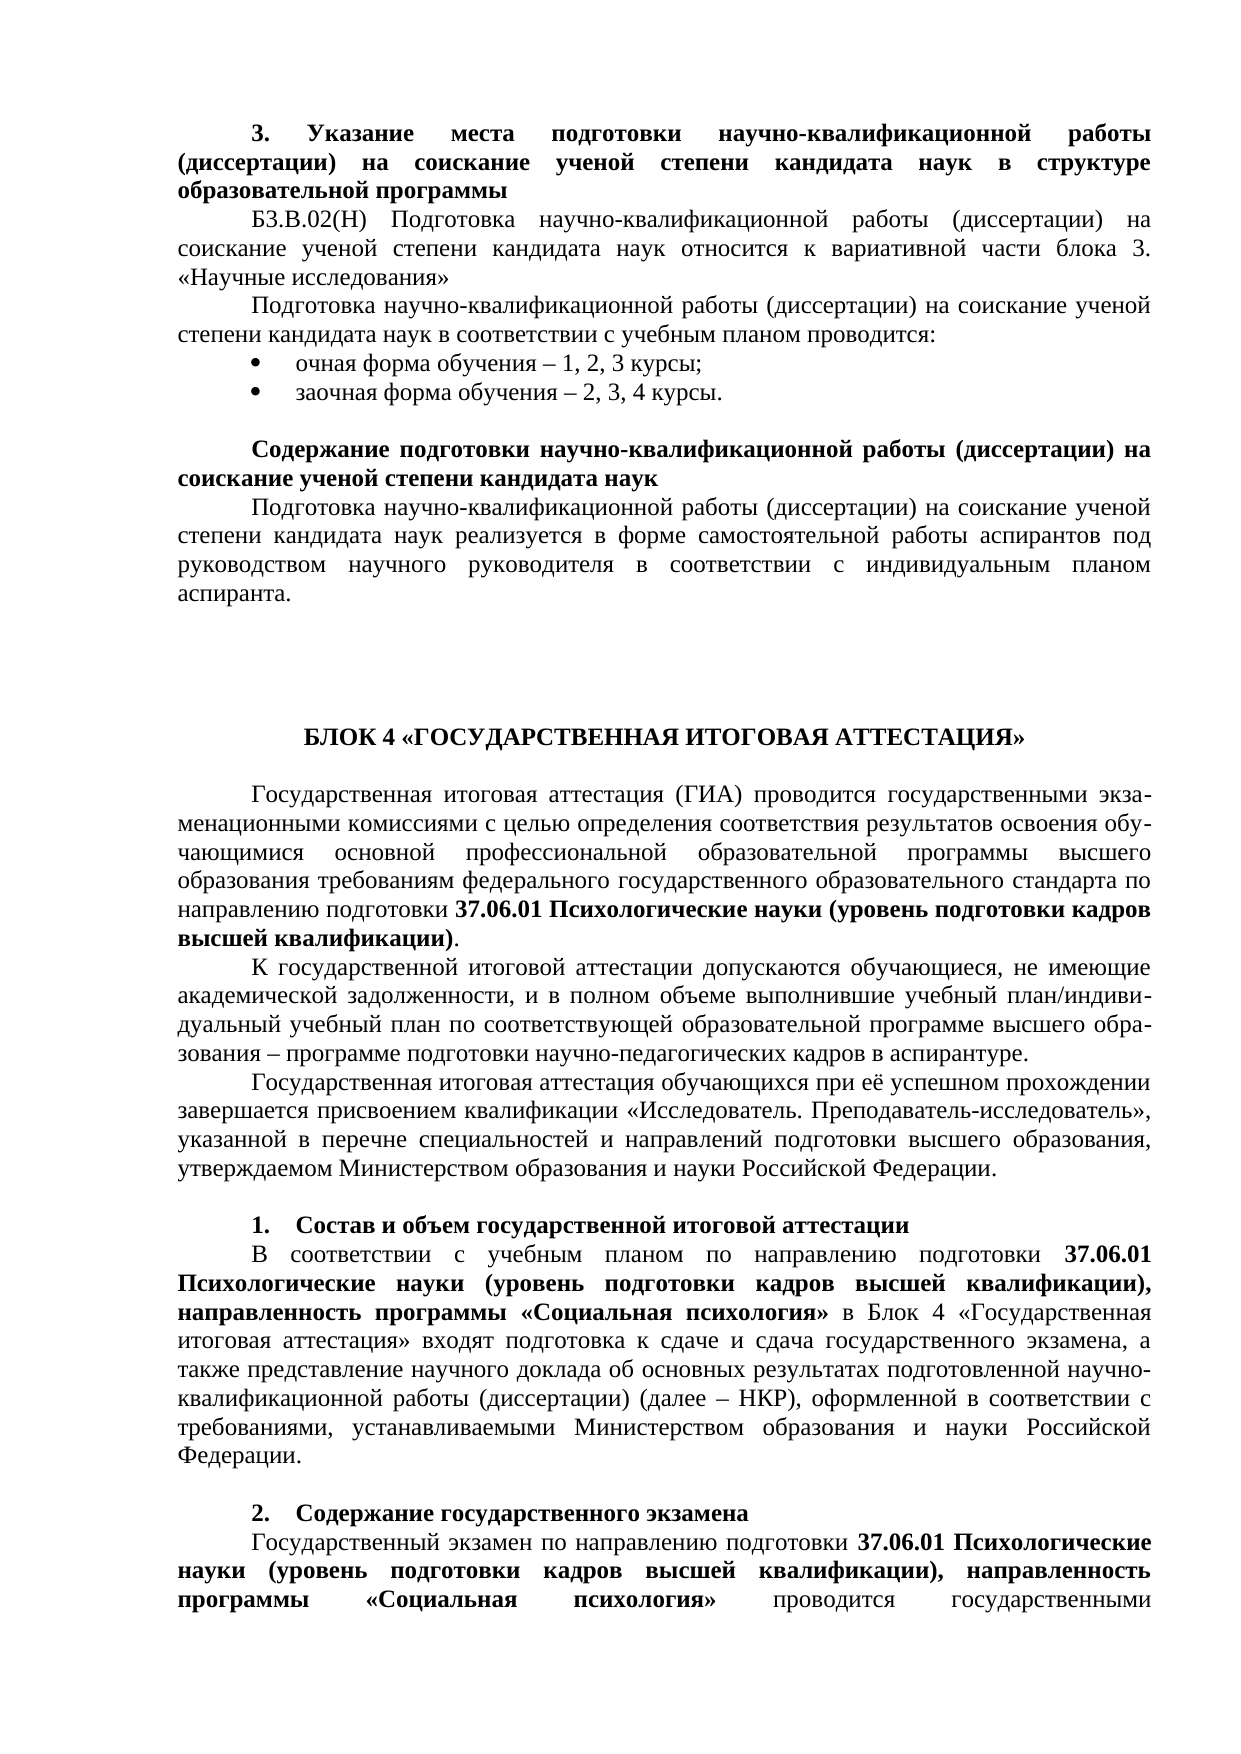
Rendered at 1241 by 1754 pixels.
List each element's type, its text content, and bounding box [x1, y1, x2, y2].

list Состав и объем государственной итоговой аттестации [177, 1211, 1152, 1239]
text Б3.В.02(Н) Подготовка научно-квалификационной работы (диссертации) на соискание ученой степени кандидата наук относится к вариативной части блока 3. «Научные исследования» [177, 204, 1152, 291]
text Государственная итоговая аттестация (ГИА) проводится государственными экзаменационными комиссиями с целью определения соответствия результатов освоения обучающимися основной профессиональной образовательной программы высшего образования требованиям федерального государственного образовательного стандарта по направлению подготовки 37.06.01 Психологические науки (уровень подготовки кадров высшей квалификации). [177, 779, 1152, 952]
text Содержание подготовки научно-квалификационной работы (диссертации) на соискание ученой степени кандидата наук [177, 434, 1152, 492]
text К государственной итоговой аттестации допускаются обучающиеся, не имеющие академической задолженности, и в полном объеме выполнившие учебный план/индивидуальный учебный план по соответствующей образовательной программе высшего образования – программе подготовки научно-педагогических кадров в аспирантуре. [177, 952, 1152, 1067]
text Подготовка научно-квалификационной работы (диссертации) на соискание ученой степени кандидата наук реализуется в форме самостоятельной работы аспирантов под руководством научного руководителя в соответствии с индивидуальным планом аспиранта. [177, 492, 1152, 607]
text 3. Указание места подготовки научно-квалификационной работы (диссертации) на соискание ученой степени кандидата наук в структуре образовательной программы [177, 118, 1152, 204]
list Содержание государственного экзамена [177, 1498, 1152, 1527]
text Подготовка научно-квалификационной работы (диссертации) на соискание ученой степени кандидата наук в соответствии с учебным планом проводится: [177, 291, 1152, 348]
list очная форма обучения – 1, 2, 3 курсы; [177, 348, 1152, 377]
text Государственная итоговая аттестация обучающихся при её успешном прохождении завершается присвоением квалификации «Исследователь. Преподаватель-исследователь», указанной в перечне специальностей и направлений подготовки высшего образования, утверждаемом Министерством образования и науки Российской Федерации. [177, 1067, 1152, 1182]
text В соответствии с учебным планом по направлению подготовки 37.06.01 Психологические науки (уровень подготовки кадров высшей квалификации), направленность программы «Социальная психология» в Блок 4 «Государственная итоговая аттестация» входят подготовка к сдаче и сдача государственного экзамена, а также представление научного доклада об основных результатах подготовленной научно-квалификационной работы (диссертации) (далее – НКР), оформленной в соответствии с требованиями, устанавливаемыми Министерством образования и науки Российской Федерации. [177, 1239, 1152, 1469]
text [177, 1527, 1152, 1613]
text БЛОК 4 «ГОСУДАРСТВЕННАЯ ИТОГОВАЯ АТТЕСТАЦИЯ» [177, 722, 1152, 751]
list заочная форма обучения – 2, 3, 4 курсы. [177, 377, 1152, 406]
